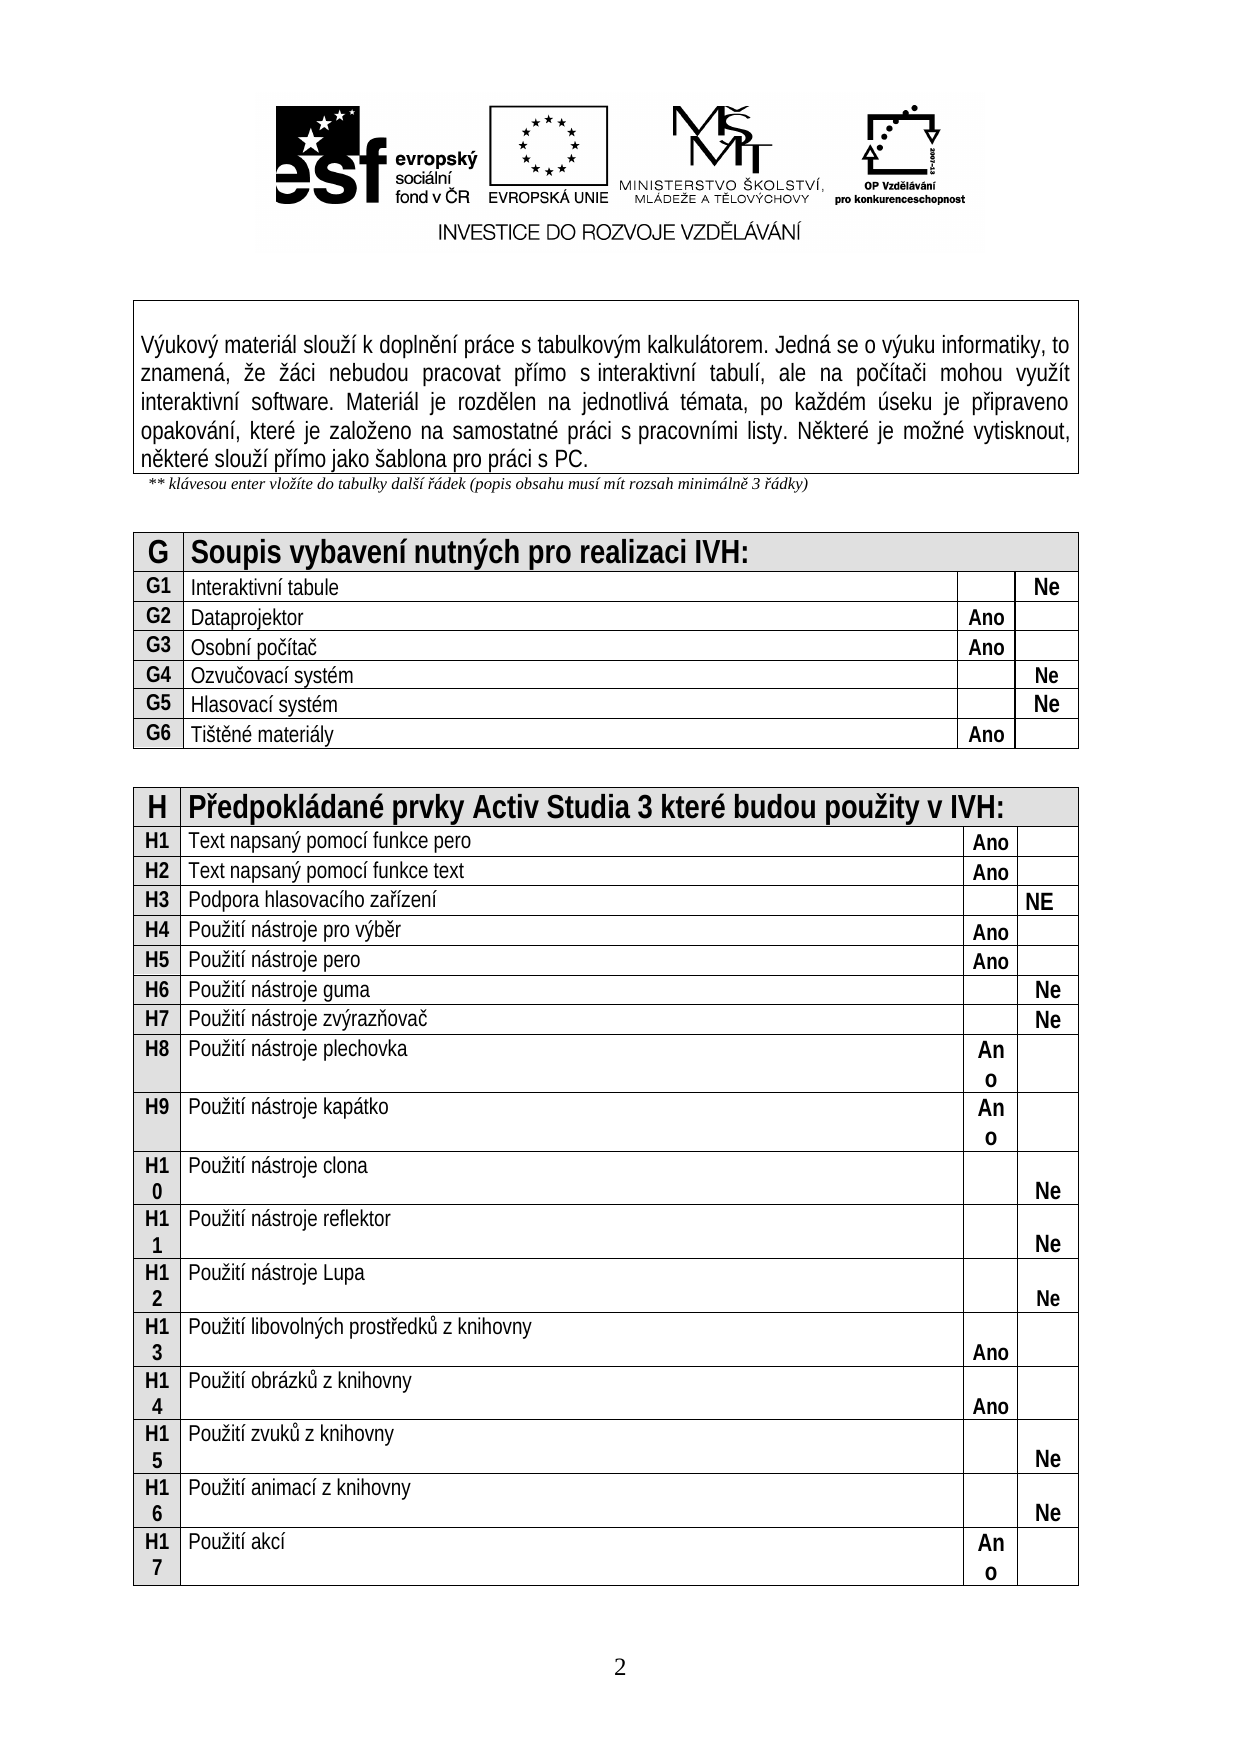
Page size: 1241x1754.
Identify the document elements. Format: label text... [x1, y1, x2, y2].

table_header Předpokládané prvky Activ Studia 3 které budou použity v IVH: [181, 788, 1078, 826]
table_cell Výukový materiál slouží k doplnění práce s tabulkovým kalkulátorem. Jedná se o výuku informatiky, to znamená, že žáci nebudou pracovat přímo s interaktivní tabulí, ale na počítači mohou využít interaktivní software. Materiál je rozdělen na jednotlivá témata, po každém úseku je připraveno opakování, které je založeno na samostatné práci s pracovními listy. Některé je možné vytisknout, některé slouží přímo jako šablona pro práci s PC. [134, 301, 1078, 473]
table_cell G4 [134, 661, 183, 688]
table_cell Ano [964, 1528, 1017, 1585]
table_cell H11 [134, 1205, 180, 1258]
table_header G [134, 533, 183, 571]
table_cell H14 [134, 1367, 180, 1419]
picture [255, 92, 986, 253]
table_header Soupis vybavení nutných pro realizaci IVH: [184, 533, 1078, 571]
table_cell [1018, 916, 1078, 945]
table_cell Ne [1018, 1152, 1078, 1204]
table_cell Použití nástroje plechovka [181, 1035, 963, 1092]
table_cell Ano [958, 719, 1014, 747]
table_cell Použití akcí [181, 1528, 963, 1585]
table_cell H3 [134, 886, 180, 915]
table_cell Ne [1016, 661, 1078, 688]
table_cell Použití nástroje clona [181, 1152, 963, 1204]
table_cell Ano [964, 857, 1017, 885]
table_header H [134, 788, 180, 826]
table_cell H12 [134, 1259, 180, 1312]
table_cell Ano [964, 1367, 1017, 1419]
text ** klávesou enter vložíte do tabulky další řádek (popis obsahu musí mít rozsah minimálně 3 řádky) [148, 474, 1093, 493]
table_cell Ne [1016, 572, 1078, 601]
table_cell Použití nástroje reflektor [181, 1205, 963, 1258]
table_cell [1018, 827, 1078, 856]
table_cell H4 [134, 916, 180, 945]
table_cell Ano [958, 631, 1014, 660]
table_cell G2 [134, 602, 183, 630]
table_cell H7 [134, 1005, 180, 1034]
table_cell Použití nástroje kapátko [181, 1093, 963, 1151]
table_cell G5 [134, 689, 183, 718]
table_cell [964, 1152, 1017, 1204]
table_cell [964, 1005, 1017, 1034]
table_cell Ano [964, 1313, 1017, 1366]
table_cell [1018, 857, 1078, 885]
table_cell Použití obrázků z knihovny [181, 1367, 963, 1419]
table_cell [1016, 631, 1078, 660]
table_cell [964, 976, 1017, 1004]
table_cell Použití animací z knihovny [181, 1474, 963, 1527]
table_cell H16 [134, 1474, 180, 1527]
table_cell H13 [134, 1313, 180, 1366]
table_cell H6 [134, 976, 180, 1004]
table_cell Osobní počítač [184, 631, 957, 660]
table_cell Tištěné materiály [184, 719, 957, 747]
table_cell Ne [1016, 689, 1078, 718]
table_cell Ano [958, 602, 1014, 630]
table_cell [1018, 1313, 1078, 1366]
table_cell H17 [134, 1528, 180, 1585]
table_cell [1018, 1528, 1078, 1585]
table_cell G1 [134, 572, 183, 601]
table_cell Dataprojektor [184, 602, 957, 630]
table_cell Ano [964, 1035, 1017, 1092]
table_cell [958, 689, 1014, 718]
table_cell Ano [964, 916, 1017, 945]
table_cell Použití libovolných prostředků z knihovny [181, 1313, 963, 1366]
table_cell Hlasovací systém [184, 689, 957, 718]
table_cell Ne [1018, 1005, 1078, 1034]
table_cell Ozvučovací systém [184, 661, 957, 688]
table_cell Použití nástroje zvýrazňovač [181, 1005, 963, 1034]
table_cell Použití nástroje Lupa [181, 1259, 963, 1312]
table_cell H5 [134, 946, 180, 974]
table_cell Ne [1018, 1205, 1078, 1258]
table_cell H9 [134, 1093, 180, 1151]
table_cell H15 [134, 1420, 180, 1473]
table_cell [958, 661, 1014, 688]
table_cell H10 [134, 1152, 180, 1204]
table_cell Text napsaný pomocí funkce text [181, 857, 963, 885]
table_cell [964, 1420, 1017, 1473]
table_cell [958, 572, 1014, 601]
table_cell [964, 1259, 1017, 1312]
table_cell Použití zvuků z knihovny [181, 1420, 963, 1473]
table_cell G3 [134, 631, 183, 660]
table_cell Ne [1018, 1474, 1078, 1527]
table_cell Ne [1018, 1420, 1078, 1473]
table_cell G6 [134, 719, 183, 747]
table_cell [1018, 1093, 1078, 1151]
table_cell [1018, 946, 1078, 974]
table_cell [1018, 1367, 1078, 1419]
table_cell Ano [964, 827, 1017, 856]
table_cell Použití nástroje pero [181, 946, 963, 974]
table_cell Použití nástroje pro výběr [181, 916, 963, 945]
table_cell Použití nástroje guma [181, 976, 963, 1004]
table_cell Interaktivní tabule [184, 572, 957, 601]
table_cell [1018, 1035, 1078, 1092]
table_cell Text napsaný pomocí funkce pero [181, 827, 963, 856]
table_cell Ne [1018, 1259, 1078, 1312]
table_cell H8 [134, 1035, 180, 1092]
table_cell [964, 886, 1017, 915]
table_cell [964, 1474, 1017, 1527]
table_cell H1 [134, 827, 180, 856]
table_cell Ano [964, 1093, 1017, 1151]
table_cell Ano [964, 946, 1017, 974]
table_cell NE [1018, 886, 1078, 915]
table_cell Ne [1018, 976, 1078, 1004]
table_cell H2 [134, 857, 180, 885]
table_cell [1016, 719, 1078, 747]
table_cell [1016, 602, 1078, 630]
table_cell [964, 1205, 1017, 1258]
table_cell Podpora hlasovacího zařízení [181, 886, 963, 915]
